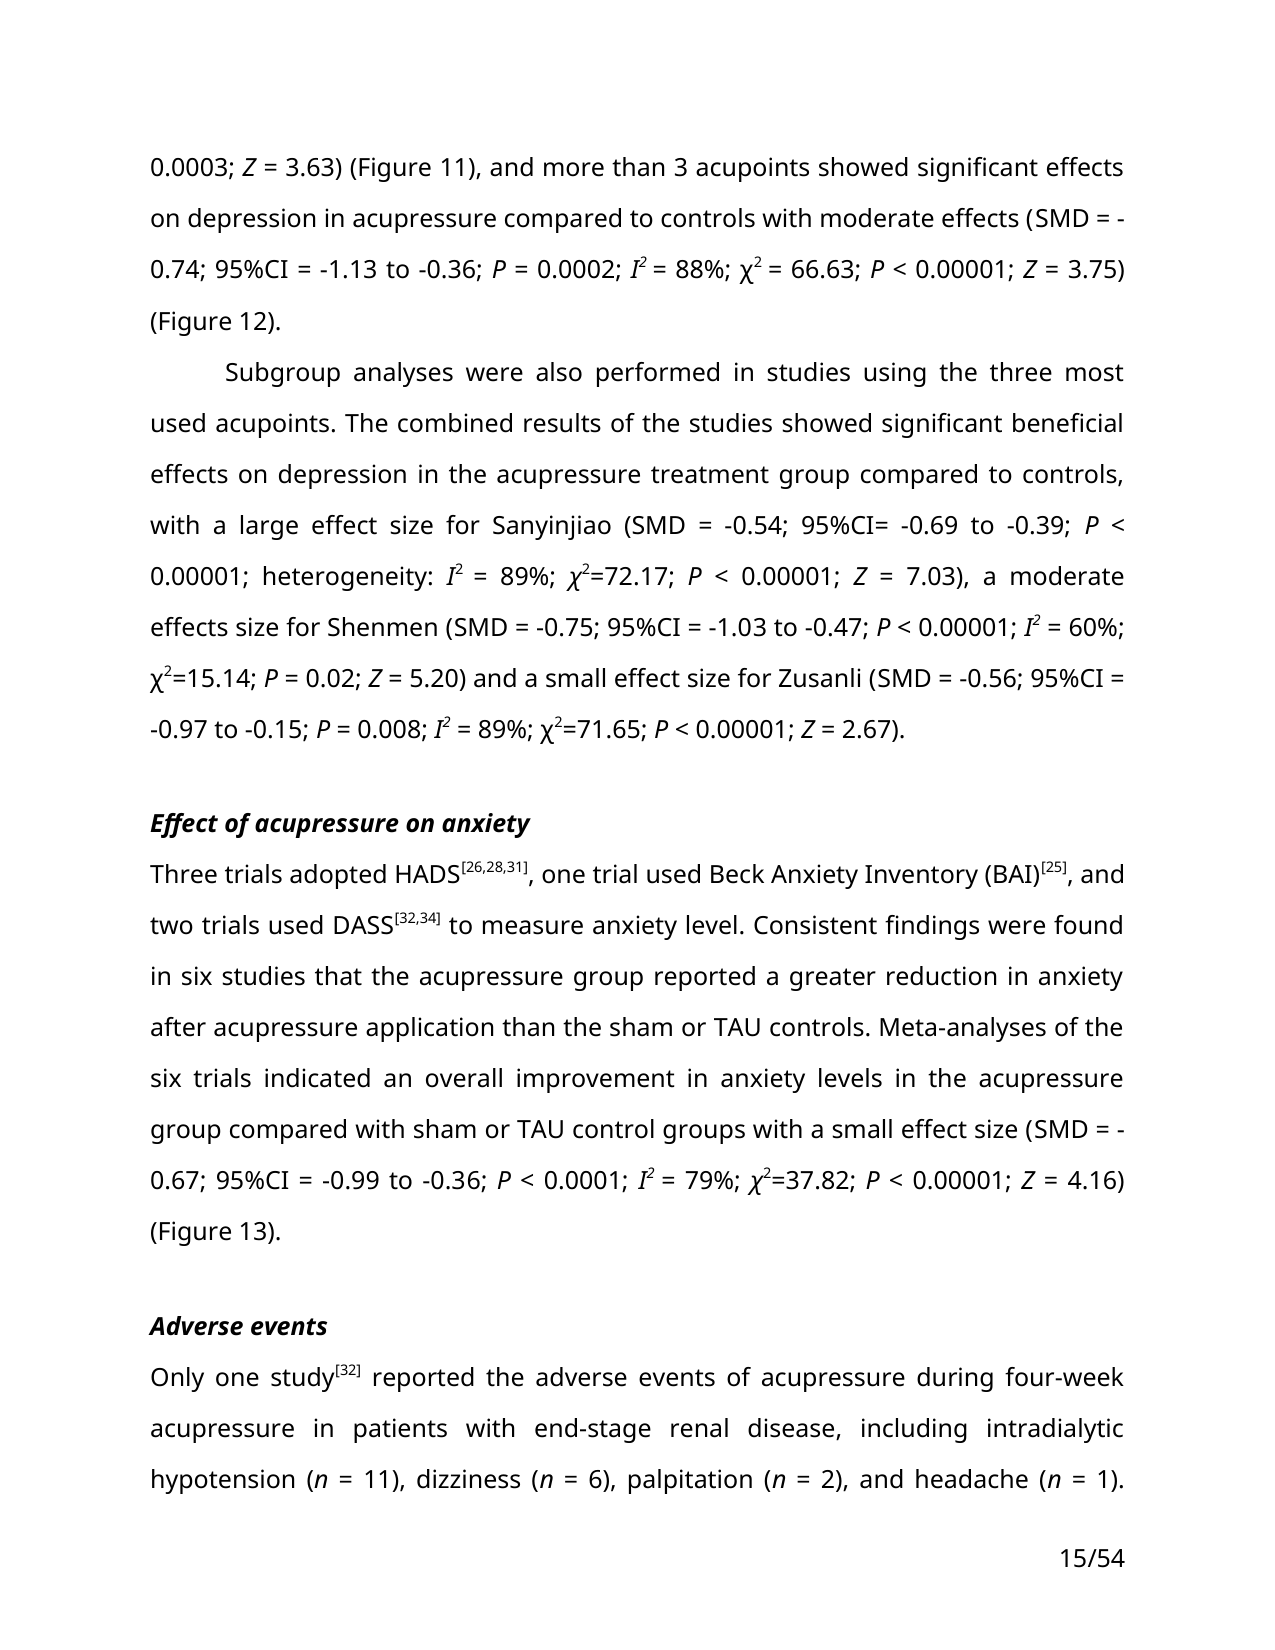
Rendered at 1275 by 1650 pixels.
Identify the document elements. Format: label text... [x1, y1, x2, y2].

text Adverse events [150, 1308, 1125, 1342]
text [150, 150, 1125, 337]
text Effect of acupressure on anxiety [150, 806, 1125, 840]
text Three trials adopted HADS[26,28,31], one trial used Beck Anxiety Inventory (BAI)[25], and two trials used DASS[32,34] to measure anxiety level. Consistent findings were found in six studies that the acupressure group reported a greater reduction in anxiety after acupressure application than the sham or TAU controls. Meta-analyses of the six trials indicated an overall improvement in anxiety levels in the acupressure group compared with sham or TAU control groups with a small effect size (SMD = -0.67; 95%CI = -0.99 to -0.36; P < 0.0001; I2 = 79%; ꭓ2=37.82; P < 0.00001; Z = 4.16) (Figure 13). [150, 857, 1125, 1248]
text Subgroup analyses were also performed in studies using the three most used acupoints. The combined results of the studies showed significant beneficial effects on depression in the acupressure treatment group compared to controls, with a large effect size for Sanyinjiao (SMD = -0.54; 95%CI= -0.69 to -0.39; P < 0.00001; heterogeneity: I2 = 89%; ꭓ2=72.17; P < 0.00001; Z = 7.03), a moderate effects size for Shenmen (SMD = -0.75; 95%CI = -1.03 to -0.47; P < 0.00001; I2 = 60%; ꭓ2=15.14; P = 0.02; Z = 5.20) and a small effect size for Zusanli (SMD = -0.56; 95%CI = -0.97 to -0.15; P = 0.008; I2 = 89%; ꭓ2=71.65; P < 0.00001; Z = 2.67). [150, 354, 1125, 746]
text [150, 1359, 1125, 1495]
